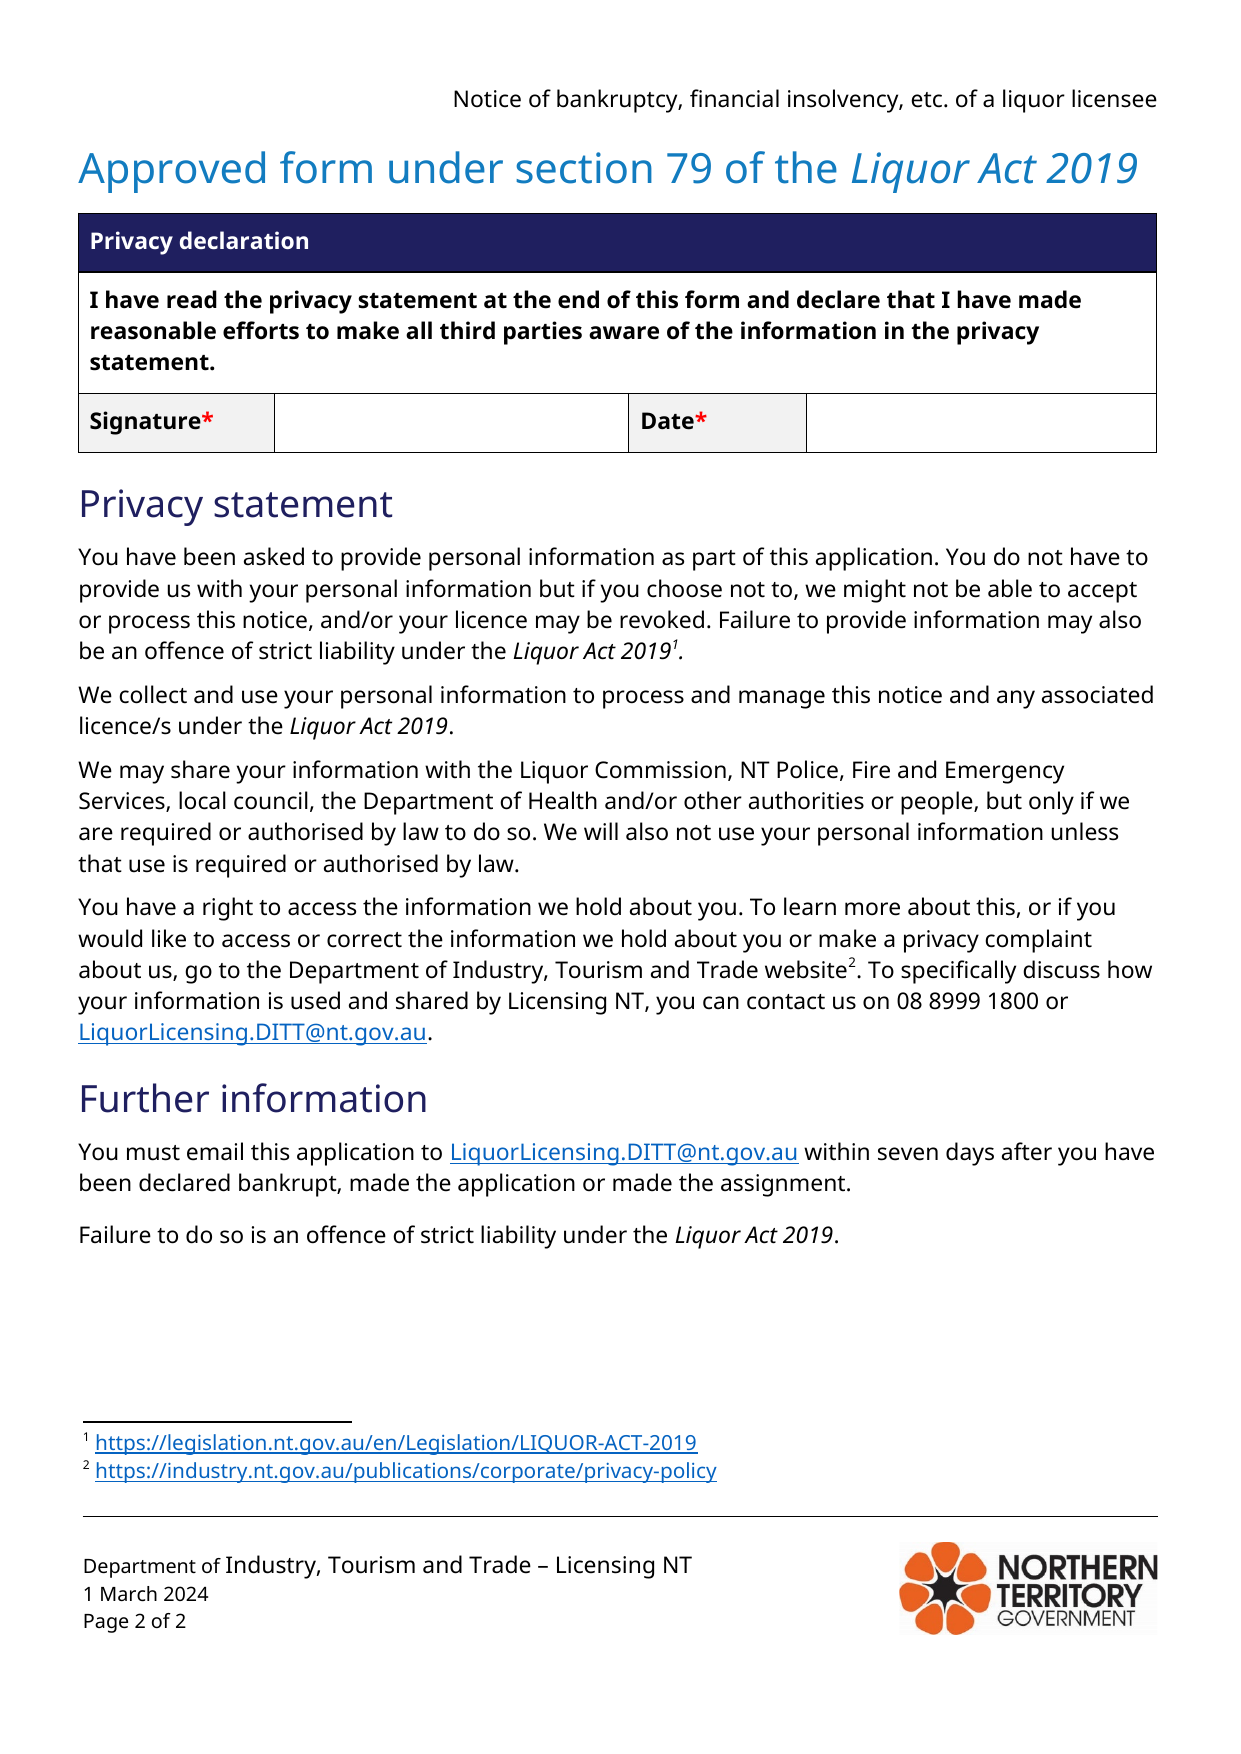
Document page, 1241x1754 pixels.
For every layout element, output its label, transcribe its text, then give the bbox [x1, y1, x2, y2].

picture [899, 1542, 1158, 1635]
table_cell [807, 394, 1156, 452]
table_cell Date* [629, 394, 806, 452]
table_header Approved form under section 79 of the Liquor Act 2019 [78, 139, 1156, 212]
table_cell Privacy statement You have been asked to provide personal information as part of this application. You do not have to provide us with your personal information but if you choose not to, we might not be able to accept or process this notice, and/or your licence may be revoked. Failure to provide information may also be an offence of strict liability under the Liquor Act 2019. We collect and use your personal information to process and manage this notice and any associated licence/s under the Liquor Act 2019. We may share your information with the Liquor Commission, NT Police, Fire and Emergency Services, local council, the Department of Health and/or other authorities or people, but only if we are required or authorised by law to do so. We will also not use your personal information unless that use is required or authorised by law. You have a right to access the information we hold about you. To learn more about this, or if you would like to access or correct the information we hold about you or make a privacy complaint about us, go to the Department of Industry, Tourism and Trade website. To specifically discuss how your information is used and shared by Licensing NT, you can contact us on 08 8999 1800 or LiquorLicensing.DITT@nt.gov.au. Further information You must email this application to LiquorLicensing.DITT@nt.gov.au within seven days after you have been declared bankrupt, made the application or made the assignment. Failure to do so is an offence of strict liability under the Liquor Act 2019. [78, 453, 1156, 1272]
table_cell I have read the privacy statement at the end of this form and declare that I have made reasonable efforts to make all third parties aware of the information in the privacy statement. [79, 273, 1156, 393]
table_cell [275, 394, 628, 452]
table_cell Privacy declaration [79, 214, 1156, 271]
table_cell Signature* [79, 394, 274, 452]
